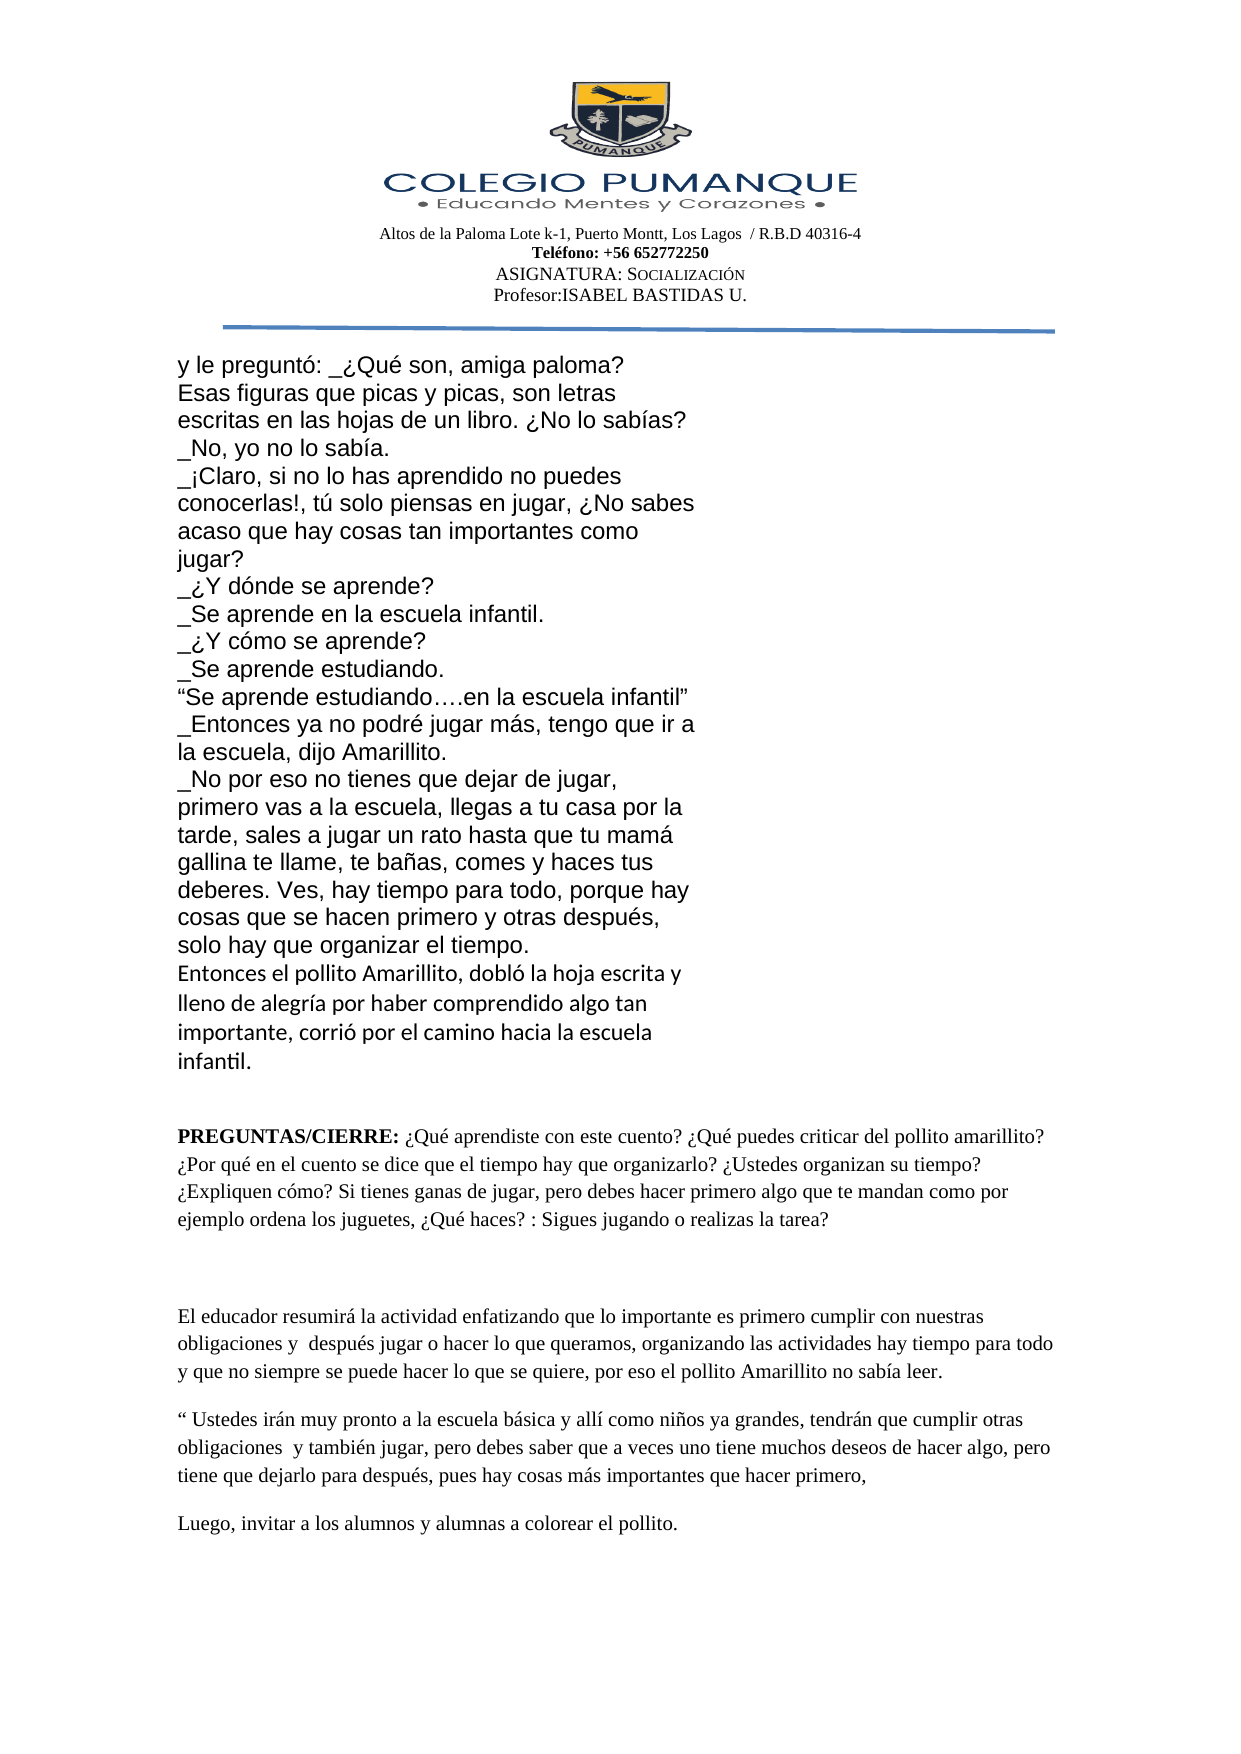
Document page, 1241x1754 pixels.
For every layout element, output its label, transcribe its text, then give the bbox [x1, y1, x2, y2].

text PREGUNTAS/CIERRE: ¿Qué aprendiste con este cuento? ¿Qué puedes criticar del pollito amarillito? ¿Por qué en el cuento se dice que el tiempo hay que organizarlo? ¿Ustedes organizan su tiempo? ¿Expliquen cómo? Si tienes ganas de jugar, pero debes hacer primero algo que te mandan como por ejemplo ordena los juguetes, ¿Qué haces? : Sigues jugando o realizas la tarea? [177, 1124, 1063, 1231]
text Luego, invitar a los alumnos y alumnas a colorear el pollito. [177, 1511, 1063, 1535]
text El educador resumirá la actividad enfatizando que lo importante es primero cumplir con nuestras obligaciones y después jugar o hacer lo que queramos, organizando las actividades hay tiempo para todo y que no siempre se puede hacer lo que se quiere, por eso el pollito Amarillito no sabía leer. [177, 1304, 1063, 1383]
text “ Ustedes irán muy pronto a la escuela básica y allí como niños ya grandes, tendrán que cumplir otras obligaciones y también jugar, pero debes saber que a veces uno tiene muchos deseos de hacer algo, pero tiene que dejarlo para después, pues hay cosas más importantes que hacer primero, [177, 1407, 1063, 1487]
picture [294, 73, 946, 225]
